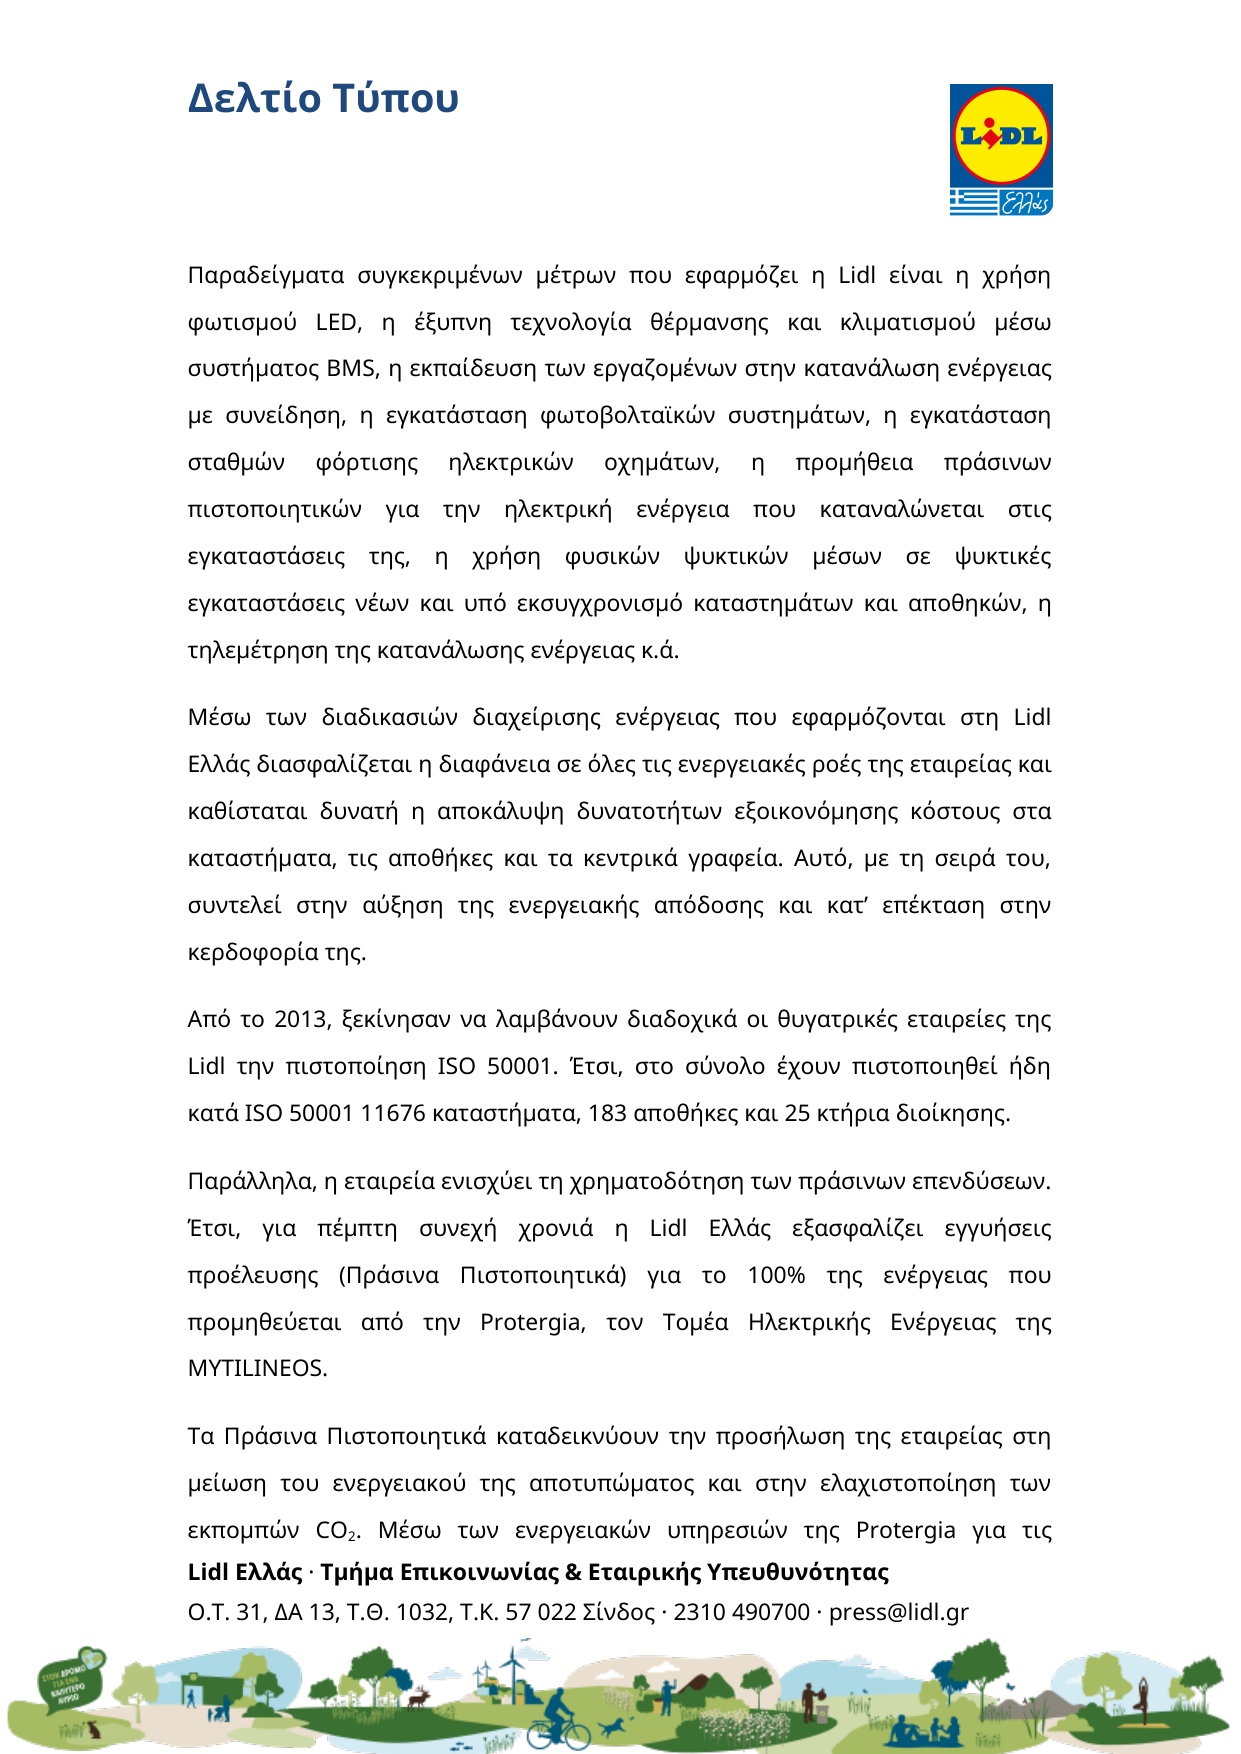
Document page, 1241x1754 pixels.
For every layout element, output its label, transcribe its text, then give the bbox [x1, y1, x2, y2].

text Παράλληλα, η εταιρεία ενισχύει τη χρηματοδότηση των πράσινων επενδύσεων. Έτσι, για πέμπτη συνεχή χρονιά η Lidl Ελλάς εξασφαλίζει εγγυήσεις προέλευσης (Πράσινα Πιστοποιητικά) για το 100% της ενέργειας που προμηθεύεται από την Protergia, τον Τομέα Ηλεκτρικής Ενέργειας της MYTILINEOS. [187, 1165, 1053, 1383]
picture [6, 1638, 1233, 1754]
text Από το 2013, ξεκίνησαν να λαμβάνουν διαδοχικά οι θυγατρικές εταιρείες της Lidl την πιστοποίηση ISO 50001. Έτσι, στο σύνολο έχουν πιστοποιηθεί ήδη κατά ISO 50001 11676 καταστήματα, 183 αποθήκες και 25 κτήρια διοίκησης. [187, 1003, 1053, 1128]
picture [949, 84, 1054, 216]
text Μέσω των διαδικασιών διαχείρισης ενέργειας που εφαρμόζονται στη Lidl Ελλάς διασφαλίζεται η διαφάνεια σε όλες τις ενεργειακές ροές της εταιρείας και καθίσταται δυνατή η αποκάλυψη δυνατοτήτων εξοικονόμησης κόστους στα καταστήματα, τις αποθήκες και τα κεντρικά γραφεία. Αυτό, με τη σειρά του, συντελεί στην αύξηση της ενεργειακής απόδοσης και κατ’ επέκταση στην κερδοφορία της. [187, 701, 1053, 967]
text Παραδείγματα συγκεκριμένων μέτρων που εφαρμόζει η Lidl είναι η χρήση φωτισμού LED, η έξυπνη τεχνολογία θέρμανσης και κλιματισμού μέσω συστήματος BMS, η εκπαίδευση των εργαζομένων στην κατανάλωση ενέργειας με συνείδηση, η εγκατάσταση φωτοβολταϊκών συστημάτων, η εγκατάσταση σταθμών φόρτισης ηλεκτρικών οχημάτων, η προμήθεια πράσινων πιστοποιητικών για την ηλεκτρική ενέργεια που καταναλώνεται στις εγκαταστάσεις της, η χρήση φυσικών ψυκτικών μέσων σε ψυκτικές εγκαταστάσεις νέων και υπό εκσυγχρονισμό καταστημάτων και αποθηκών, η τηλεμέτρηση της κατανάλωσης ενέργειας κ.ά. [187, 258, 1053, 665]
